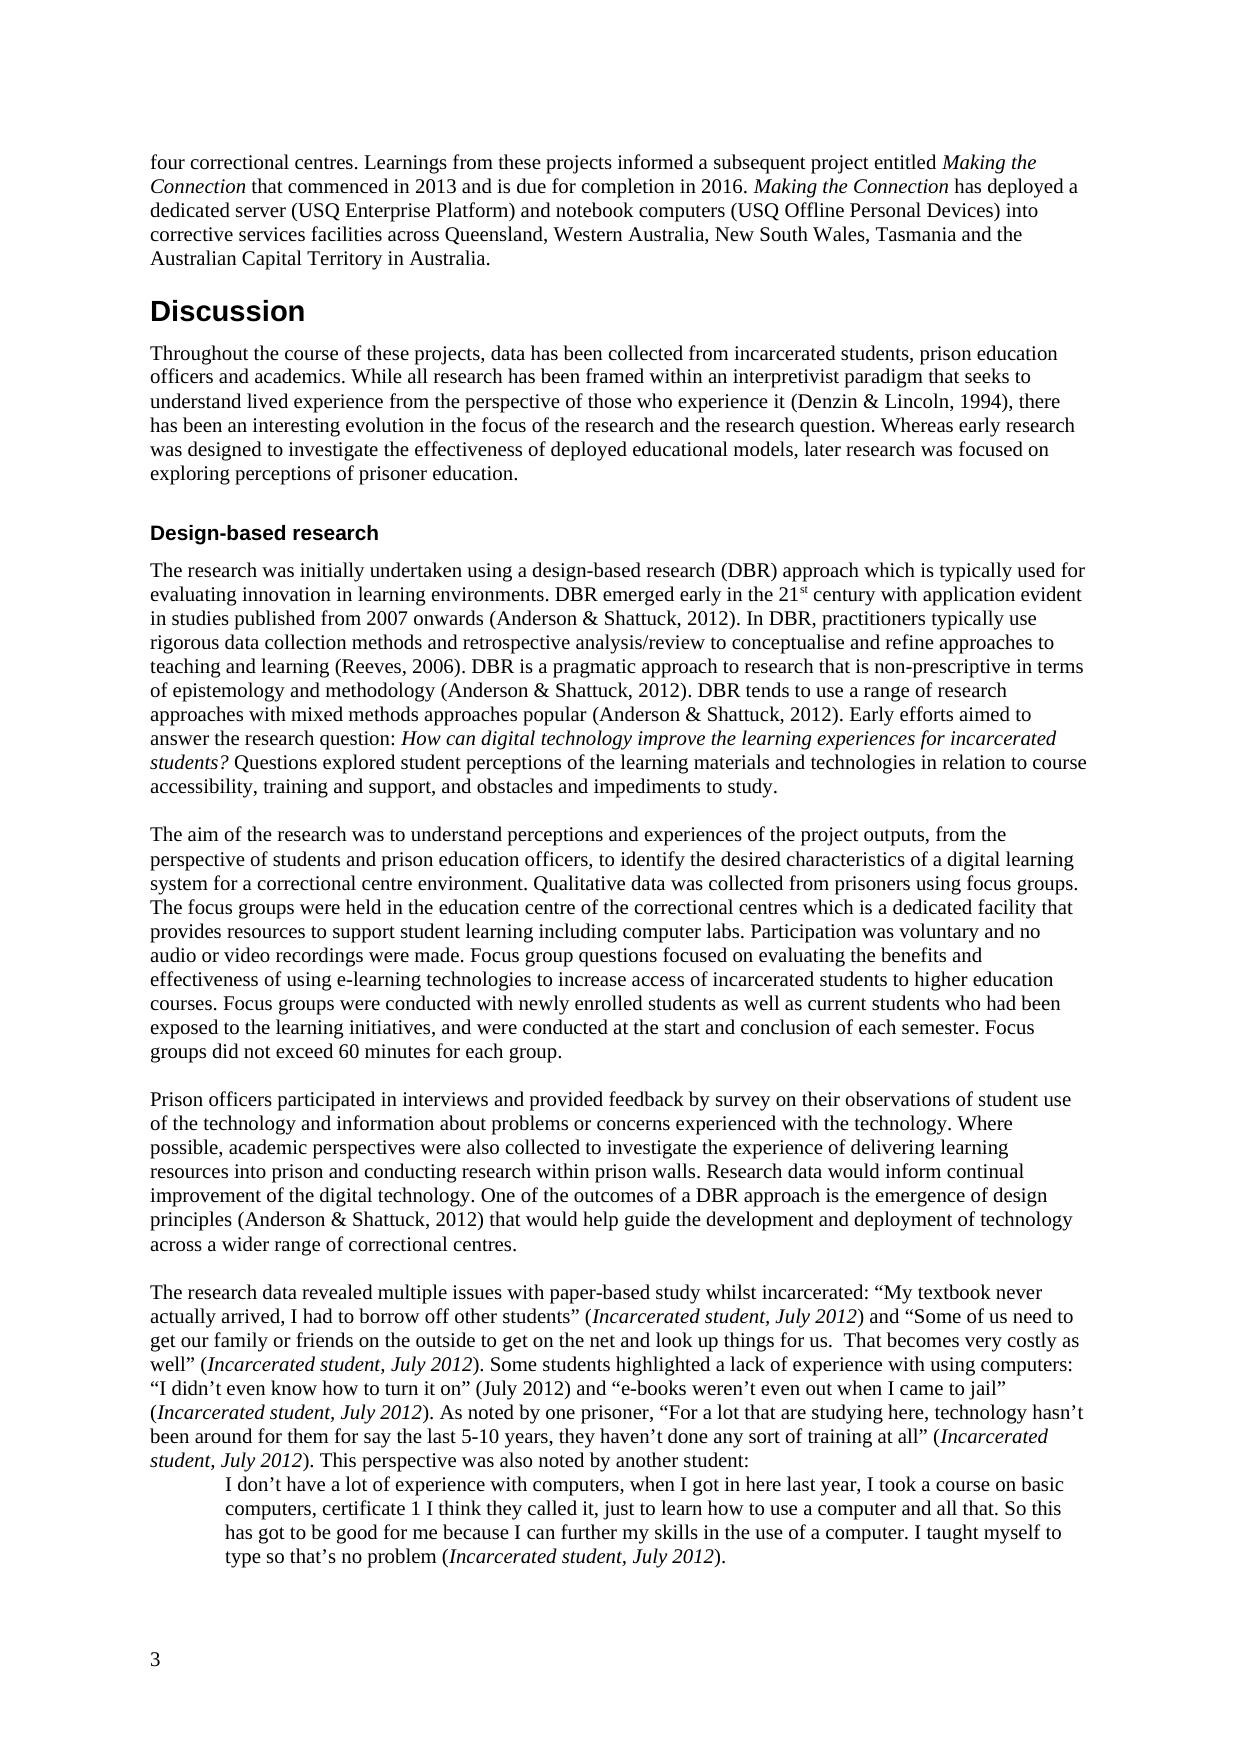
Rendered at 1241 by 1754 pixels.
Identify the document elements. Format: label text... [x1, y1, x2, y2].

text The aim of the research was to understand perceptions and experiences of the project outputs, from the perspective of students and prison education officers, to identify the desired characteristics of a digital learning system for a correctional centre environment. Qualitative data was collected from prisoners using focus groups. The focus groups were held in the education centre of the correctional centres which is a dedicated facility that provides resources to support student learning including computer labs. Participation was voluntary and no audio or video recordings were made. Focus group questions focused on evaluating the benefits and effectiveness of using e-learning technologies to increase access of incarcerated students to higher education courses. Focus groups were conducted with newly enrolled students as well as current students who had been exposed to the learning initiatives, and were conducted at the start and conclusion of each semester. Focus groups did not exceed 60 minutes for each group. [150, 822, 1090, 1063]
text The research data revealed multiple issues with paper-based study whilst incarcerated: “My textbook never actually arrived, I had to borrow off other students” (Incarcerated student, July 2012) and “Some of us need to get our family or friends on the outside to get on the net and look up things for us. That becomes very costly as well” (Incarcerated student, July 2012). Some students highlighted a lack of experience with using computers: “I didn’t even know how to turn it on” (July 2012) and “e-books weren’t even out when I came to jail” (Incarcerated student, July 2012). As noted by one prisoner, “For a lot that are studying here, technology hasn’t been around for them for say the last 5-10 years, they haven’t done any sort of training at all” (Incarcerated student, July 2012). This perspective was also noted by another student: [150, 1279, 1090, 1472]
text I don’t have a lot of experience with computers, when I got in here last year, I took a course on basic computers, certificate 1 I think they called it, just to learn how to use a computer and all that. So this has got to be good for me because I can further my skills in the use of a computer. I taught myself to type so that’s no problem (Incarcerated student, July 2012). [225, 1472, 1090, 1568]
text The research was initially undertaken using a design-based research (DBR) approach which is typically used for evaluating innovation in learning environments. DBR emerged early in the 21st century with application evident in studies published from 2007 onwards (Anderson & Shattuck, 2012). In DBR, practitioners typically use rigorous data collection methods and retrospective analysis/review to conceptualise and refine approaches to teaching and learning (Reeves, 2006). DBR is a pragmatic approach to research that is non-prescriptive in terms of epistemology and methodology (Anderson & Shattuck, 2012). DBR tends to use a range of research approaches with mixed methods approaches popular (Anderson & Shattuck, 2012). Early efforts aimed to answer the research question: How can digital technology improve the learning experiences for incarcerated students? Questions explored student perceptions of the learning materials and technologies in relation to course accessibility, training and support, and obstacles and impediments to study. [150, 558, 1090, 798]
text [150, 150, 1090, 270]
text Throughout the course of these projects, data has been collected from incarcerated students, prison education officers and academics. While all research has been framed within an interpretivist paradigm that seeks to understand lived experience from the perspective of those who experience it (Denzin & Lincoln, 1994), there has been an interesting evolution in the focus of the research and the research question. Whereas early research was designed to investigate the effectiveness of deployed educational models, later research was focused on exploring perceptions of prisoner education. [150, 340, 1090, 485]
subtitle Design-based research [150, 521, 1090, 545]
subtitle Discussion [150, 294, 1090, 328]
text Prison officers participated in interviews and provided feedback by survey on their observations of student use of the technology and information about problems or concerns experienced with the technology. Where possible, academic perspectives were also collected to investigate the experience of delivering learning resources into prison and conducting research within prison walls. Research data would inform continual improvement of the digital technology. One of the outcomes of a DBR approach is the emergence of design principles (Anderson & Shattuck, 2012) that would help guide the development and deployment of technology across a wider range of correctional centres. [150, 1087, 1090, 1256]
